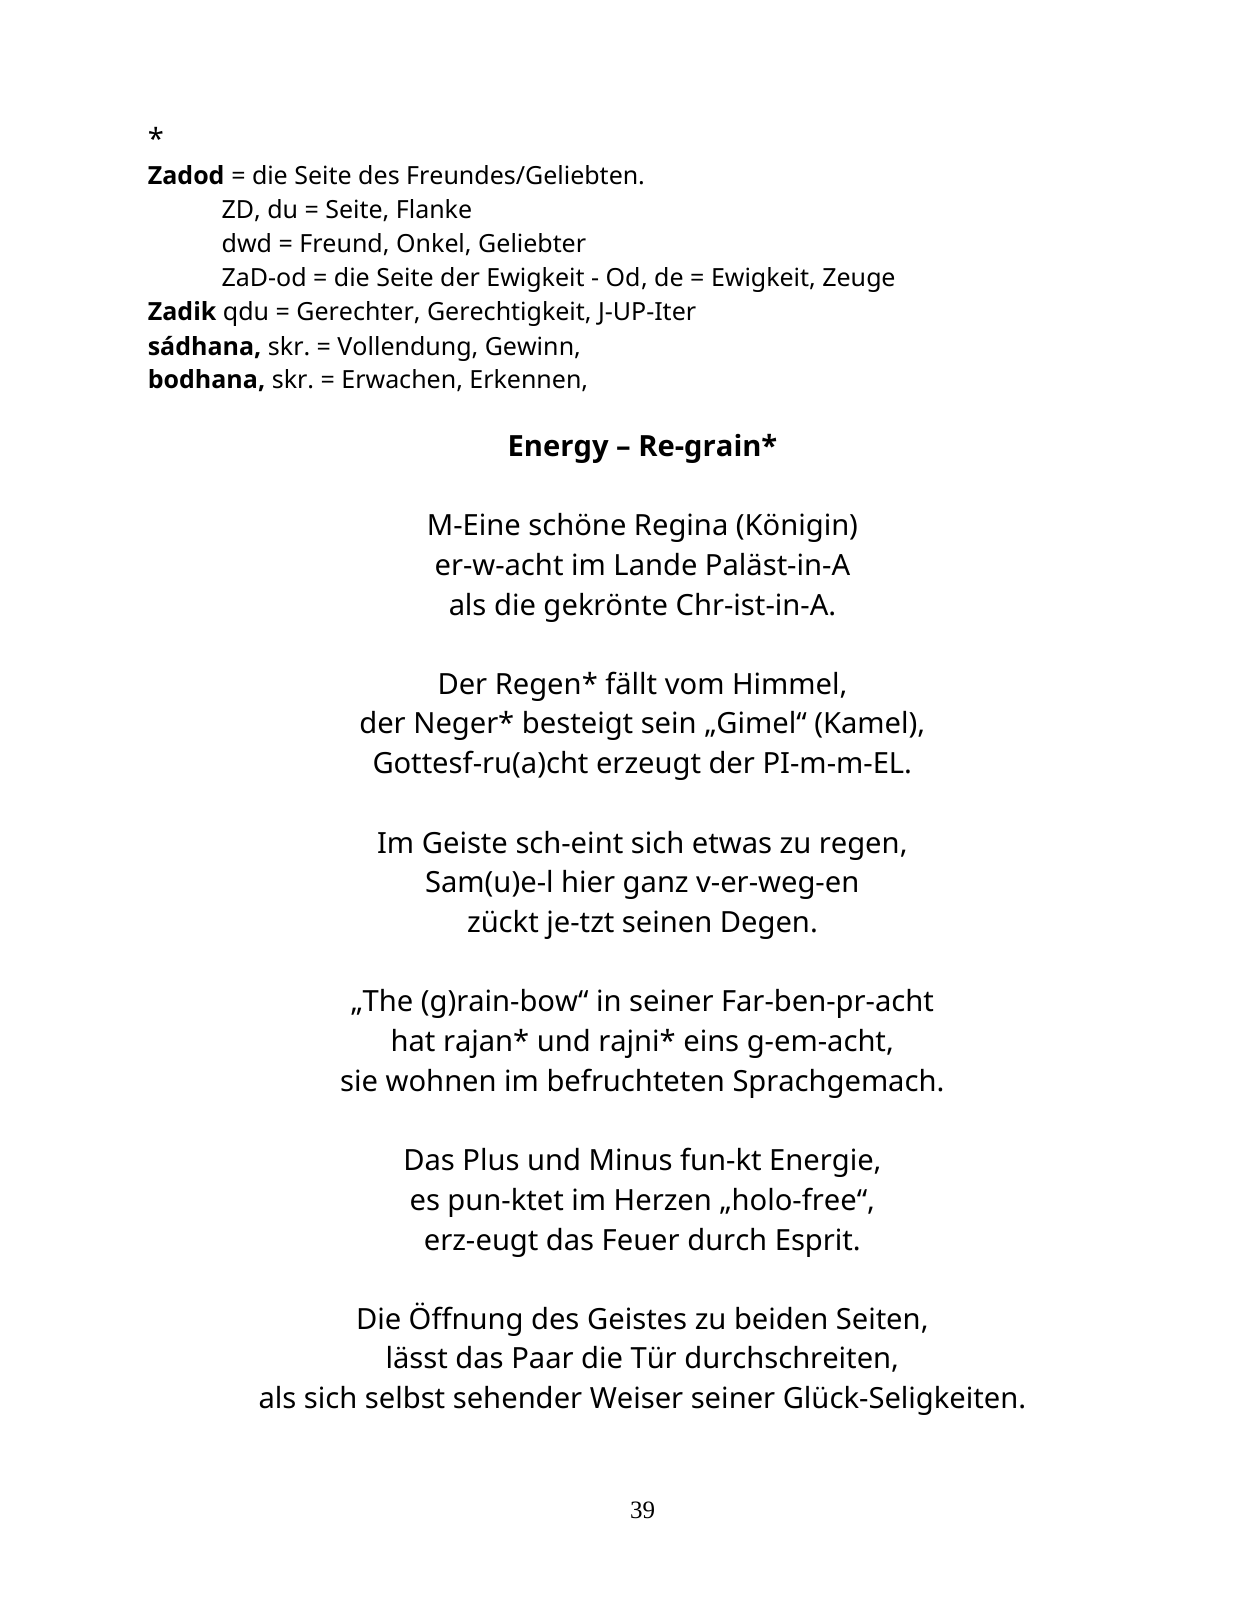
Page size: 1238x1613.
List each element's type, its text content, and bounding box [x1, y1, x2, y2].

text Sam(u)e-l hier ganz v-er-weg-en [148, 862, 1137, 901]
text Energy – Re-grain* [148, 425, 1137, 465]
text dwd = Freund, Onkel, Geliebter [148, 226, 1137, 260]
text * [148, 118, 1137, 158]
text lässt das Paar die Tür durchschreiten, [148, 1338, 1137, 1377]
text als die gekrönte Chr-ist-in-A. [148, 584, 1137, 623]
text der Neger* besteigt sein „Gimel“ (Kamel), [148, 703, 1137, 742]
text Das Plus und Minus fun-kt Energie, [148, 1139, 1137, 1179]
text sie wohnen im befruchteten Sprachgemach. [148, 1060, 1137, 1100]
text Gottesf-ru(a)cht erzeugt der PI-m-m-EL. [148, 742, 1137, 782]
text Der Regen* fällt vom Himmel, [148, 663, 1137, 703]
text Zadik qdu = Gerechter, Gerechtigkeit, J-UP-Iter [148, 294, 1137, 328]
text Zadod = die Seite des Freundes/Geliebten. [148, 158, 1137, 192]
text ZD, du = Seite, Flanke [148, 192, 1137, 226]
text Die Öffnung des Geistes zu beiden Seiten, [148, 1298, 1137, 1338]
text zückt je-tzt seinen Degen. [148, 901, 1137, 941]
text es pun-ktet im Herzen „holo-free“, [148, 1179, 1137, 1219]
text als sich selbst sehender Weiser seiner Glück-Seligkeiten. [148, 1377, 1137, 1417]
text bodhana, skr. = Erwachen, Erkennen, [148, 362, 1137, 396]
text „The (g)rain-bow“ in seiner Far-ben-pr-acht [148, 981, 1137, 1020]
text erz-eugt das Feuer durch Esprit. [148, 1219, 1137, 1258]
text er-w-acht im Lande Paläst-in-A [148, 544, 1137, 584]
text Im Geiste sch-eint sich etwas zu regen, [148, 822, 1137, 862]
text ZaD-od = die Seite der Ewigkeit - Od, de = Ewigkeit, Zeuge [148, 260, 1137, 294]
text hat rajan* und rajni* eins g-em-acht, [148, 1020, 1137, 1060]
text sádhana, skr. = Vollendung, Gewinn, [148, 328, 1137, 362]
text M-Eine schöne Regina (Königin) [148, 504, 1137, 544]
